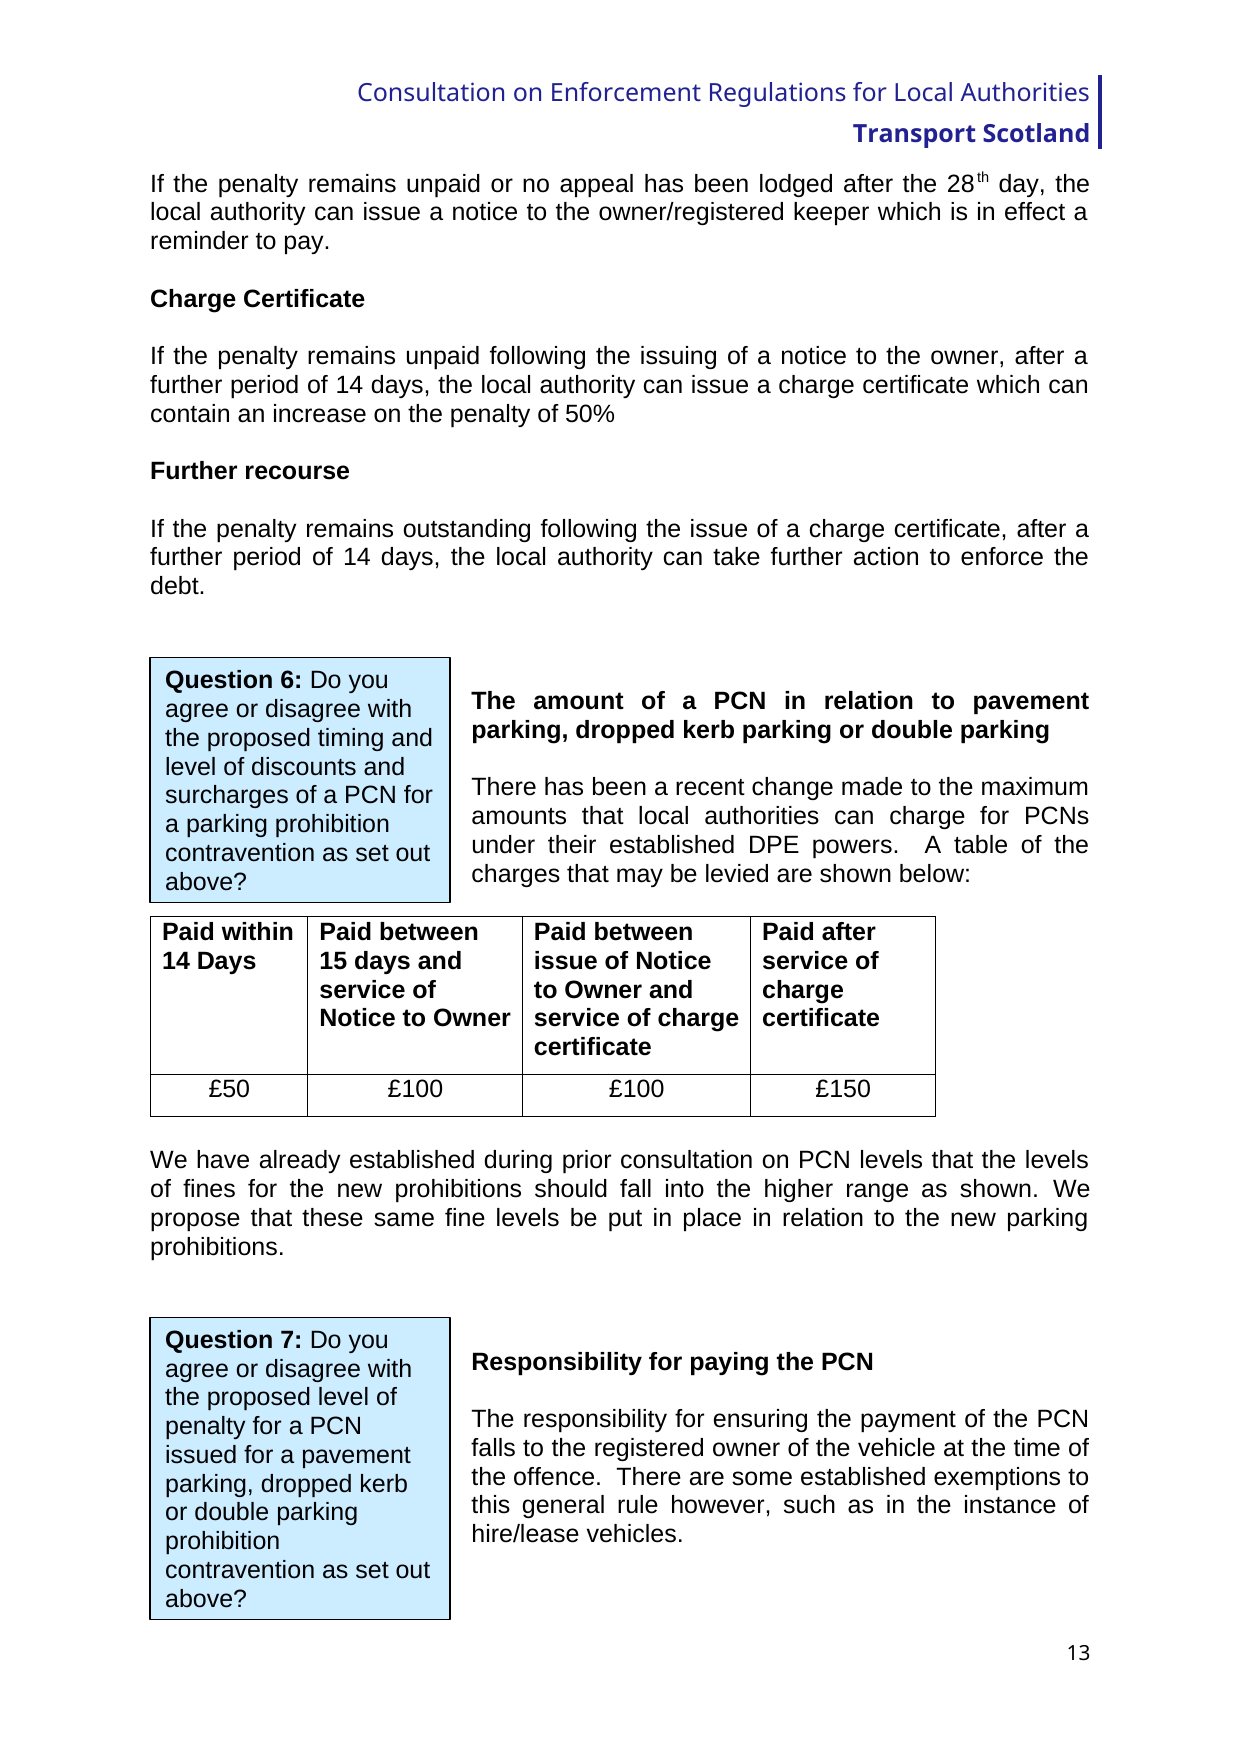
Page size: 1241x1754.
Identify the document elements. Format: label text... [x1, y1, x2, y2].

text Further recourse [150, 456, 1090, 485]
text If the penalty remains unpaid following the issuing of a notice to the owner, after a further period of 14 days, the local authority can issue a charge certificate which can contain an increase on the penalty of 50% [150, 341, 1090, 427]
table_header Paid between 15 days and service of Notice to Owner [308, 917, 522, 1073]
text The amount of a PCN in relation to pavement parking, dropped kerb parking or double parking [451, 686, 1090, 744]
table_cell £100 [523, 1075, 750, 1116]
text If the penalty remains outstanding following the issue of a charge certificate, after a further period of 14 days, the local authority can take further action to enforce the debt. [150, 514, 1090, 600]
table_header Paid between issue of Notice to Owner and service of charge certificate [523, 917, 750, 1073]
text The responsibility for ensuring the payment of the PCN falls to the registered owner of the vehicle at the time of the offence. There are some established exemptions to this general rule however, such as in the instance of hire/lease vehicles. [451, 1404, 1090, 1548]
table_header Paid within 14 Days [151, 917, 307, 1073]
table_cell £50 [151, 1075, 307, 1116]
table_header Paid after service of charge certificate [751, 917, 935, 1073]
text We have already established during prior consultation on PCN levels that the levels of fines for the new prohibitions should fall into the higher range as shown. We propose that these same fine levels be put in place in relation to the new parking prohibitions. [150, 1146, 1090, 1261]
table_cell £150 [751, 1075, 935, 1116]
text There has been a recent change made to the maximum amounts that local authorities can charge for PCNs under their established DPE powers. A table of the charges that may be levied are shown below: [451, 772, 1090, 887]
text Charge Certificate [150, 284, 1090, 312]
text If the penalty remains unpaid or no appeal has been lodged after the 28th day, the local authority can issue a notice to the owner/registered keeper which is in effect a reminder to pay. [150, 169, 1090, 255]
text Responsibility for paying the PCN [451, 1347, 1090, 1376]
table_cell £100 [308, 1075, 522, 1116]
